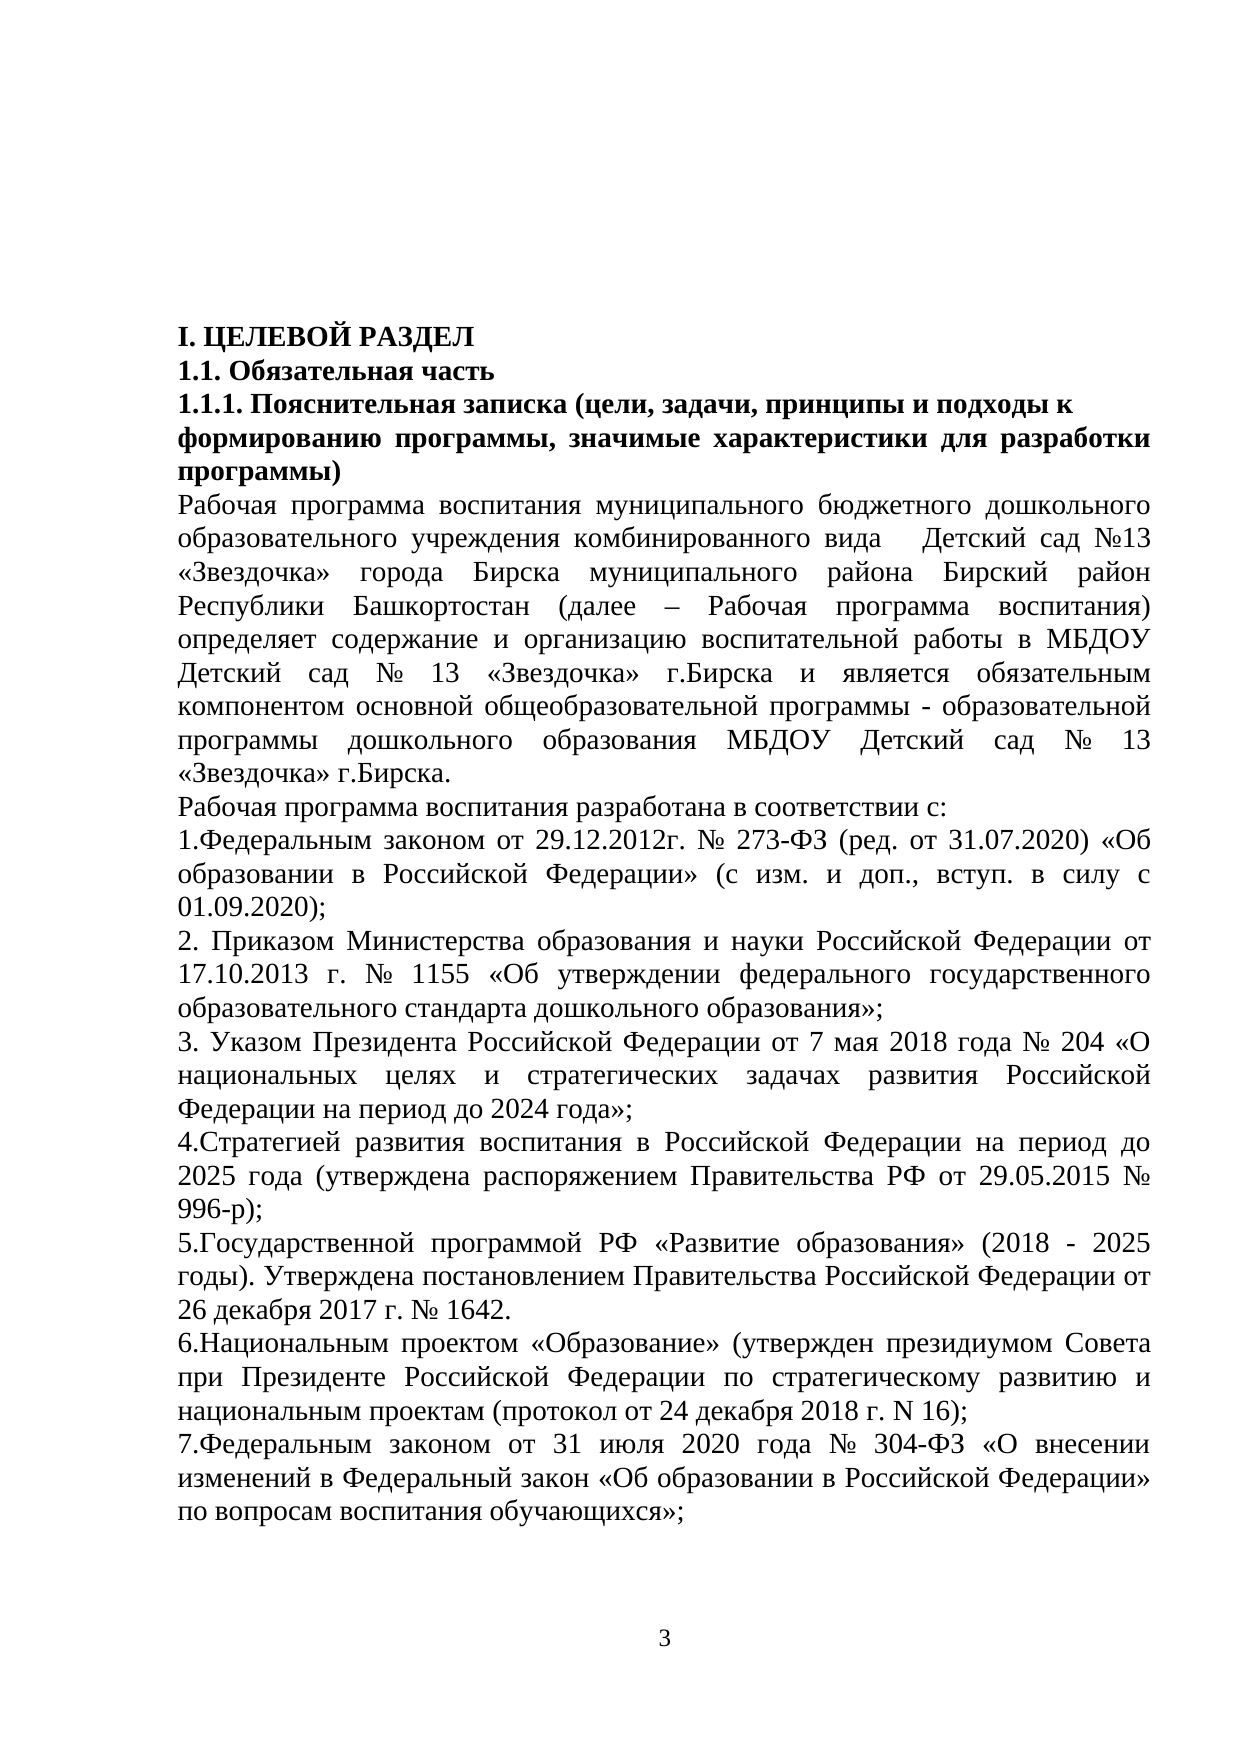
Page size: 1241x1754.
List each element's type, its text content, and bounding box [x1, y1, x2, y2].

text 1.1. Обязательная часть [177, 353, 1152, 386]
text 4.Стратегией развития воспитания в Российской Федерации на период до 2025 года (утверждена распоряжением Правительства РФ от 29.05.2015 № 996-р); [177, 1124, 1152, 1225]
text 7.Федеральным законом от 31 июля 2020 года № 304-ФЗ «О внесении изменений в Федеральный закон «Об образовании в Российской Федерации» по вопросам воспитания обучающихся»; [177, 1426, 1152, 1527]
text 2. Приказом Министерства образования и науки Российской Федерации от 17.10.2013 г. № 1155 «Об утверждении федерального государственного образовательного стандарта дошкольного образования»; [177, 923, 1152, 1024]
text Рабочая программа воспитания муниципального бюджетного дошкольного образовательного учреждения комбинированного вида Детский сад №13 «Звездочка» города Бирска муниципального района Бирский район Республики Башкортостан (далее – Рабочая программа воспитания) определяет содержание и организацию воспитательной работы в МБДОУ Детский сад № 13 «Звездочка» г.Бирска и является обязательным компонентом основной общеобразовательной программы - образовательной программы дошкольного образования МБДОУ Детский сад № 13 «Звездочка» г.Бирска. [177, 487, 1152, 789]
text 1.Федеральным законом от 29.12.2012г. № 273-ФЗ (ред. от 31.07.2020) «Об образовании в Российской Федерации» (с изм. и доп., вступ. в силу с 01.09.2020); [177, 822, 1152, 923]
text формированию программы, значимые характеристики для разработки программы) [177, 420, 1152, 487]
text 6.Национальным проектом «Образование» (утвержден президиумом Совета при Президенте Российской Федерации по стратегическому развитию и национальным проектам (протокол от 24 декабря 2018 г. N 16); [177, 1326, 1152, 1426]
text Рабочая программа воспитания разработана в соответствии с: [177, 789, 1152, 822]
text 3. Указом Президента Российской Федерации от 7 мая 2018 года № 204 «О национальных целях и стратегических задачах развития Российской Федерации на период до 2024 года»; [177, 1024, 1152, 1124]
text 1.1.1. Пояснительная записка (цели, задачи, принципы и подходы к [177, 386, 1152, 420]
text 5.Государственной программой РФ «Развитие образования» (2018 - 2025 годы). Утверждена постановлением Правительства Российской Федерации от 26 декабря 2017 г. № 1642. [177, 1225, 1152, 1326]
text I. ЦЕЛЕВОЙ РАЗДЕЛ [177, 319, 1152, 353]
